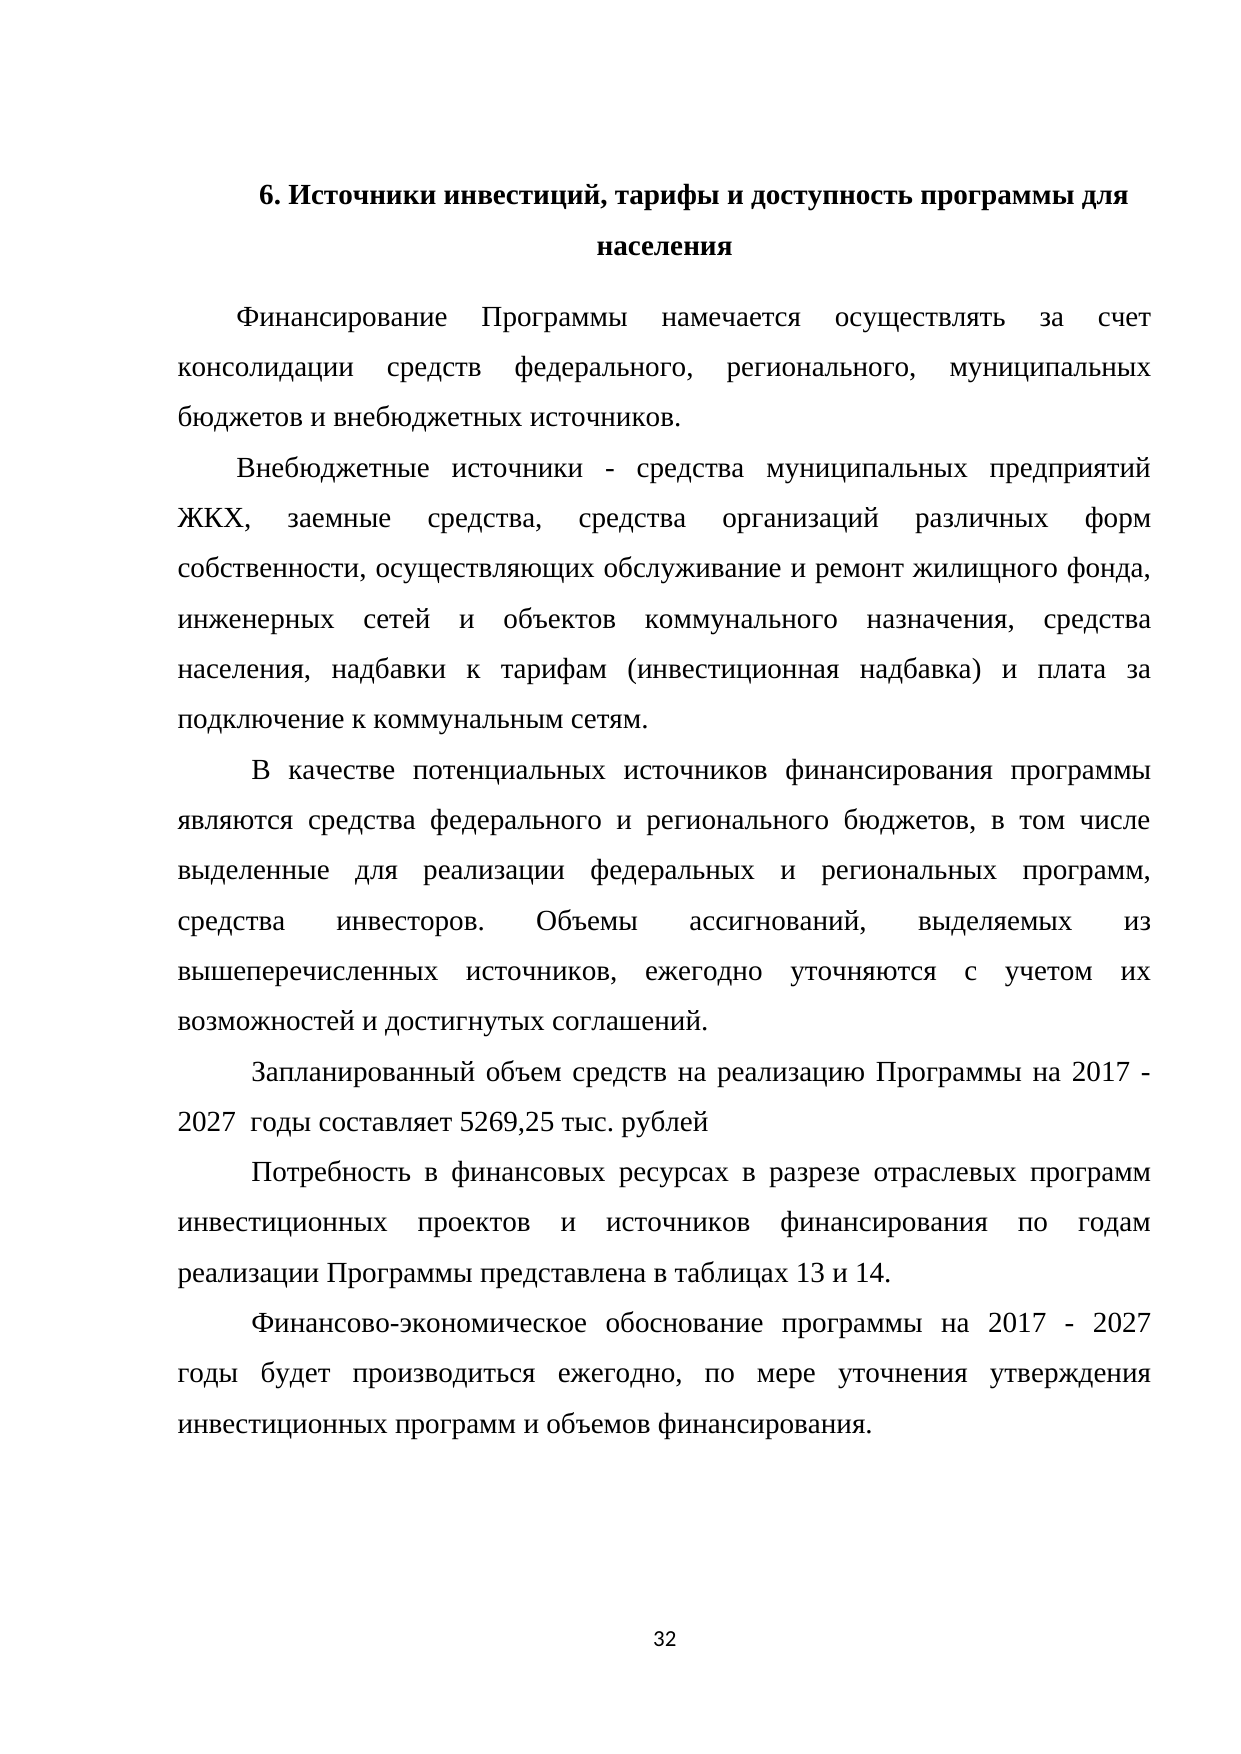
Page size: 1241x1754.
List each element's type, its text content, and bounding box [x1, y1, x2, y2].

text Запланированный объем средств на реализацию Программы на 2017 - 2027 годы составляет 5269,25 тыс. рублей [177, 1054, 1152, 1137]
text Финансово-экономическое обоснование программы на 2017 - 2027 годы будет производиться ежегодно, по мере уточнения утверждения инвестиционных программ и объемов финансирования. [177, 1305, 1152, 1439]
text 6. Источники инвестиций, тарифы и доступность программы для населения [177, 177, 1152, 261]
text Внебюджетные источники - средства муниципальных предприятий ЖКХ, заемные средства, средства организаций различных форм собственности, осуществляющих обслуживание и ремонт жилищного фонда, инженерных сетей и объектов коммунального назначения, средства населения, надбавки к тарифам (инвестиционная надбавка) и плата за подключение к коммунальным сетям. [177, 450, 1152, 735]
text В качестве потенциальных источников финансирования программы являются средства федерального и регионального бюджетов, в том числе выделенные для реализации федеральных и региональных программ, средства инвесторов. Объемы ассигнований, выделяемых из вышеперечисленных источников, ежегодно уточняются с учетом их возможностей и достигнутых соглашений. [177, 752, 1152, 1037]
text Потребность в финансовых ресурсах в разрезе отраслевых программ инвестиционных проектов и источников финансирования по годам реализации Программы представлена в таблицах 13 и 14. [177, 1154, 1152, 1288]
text Финансирование Программы намечается осуществлять за счет консолидации средств федерального, регионального, муниципальных бюджетов и внебюджетных источников. [177, 299, 1152, 433]
